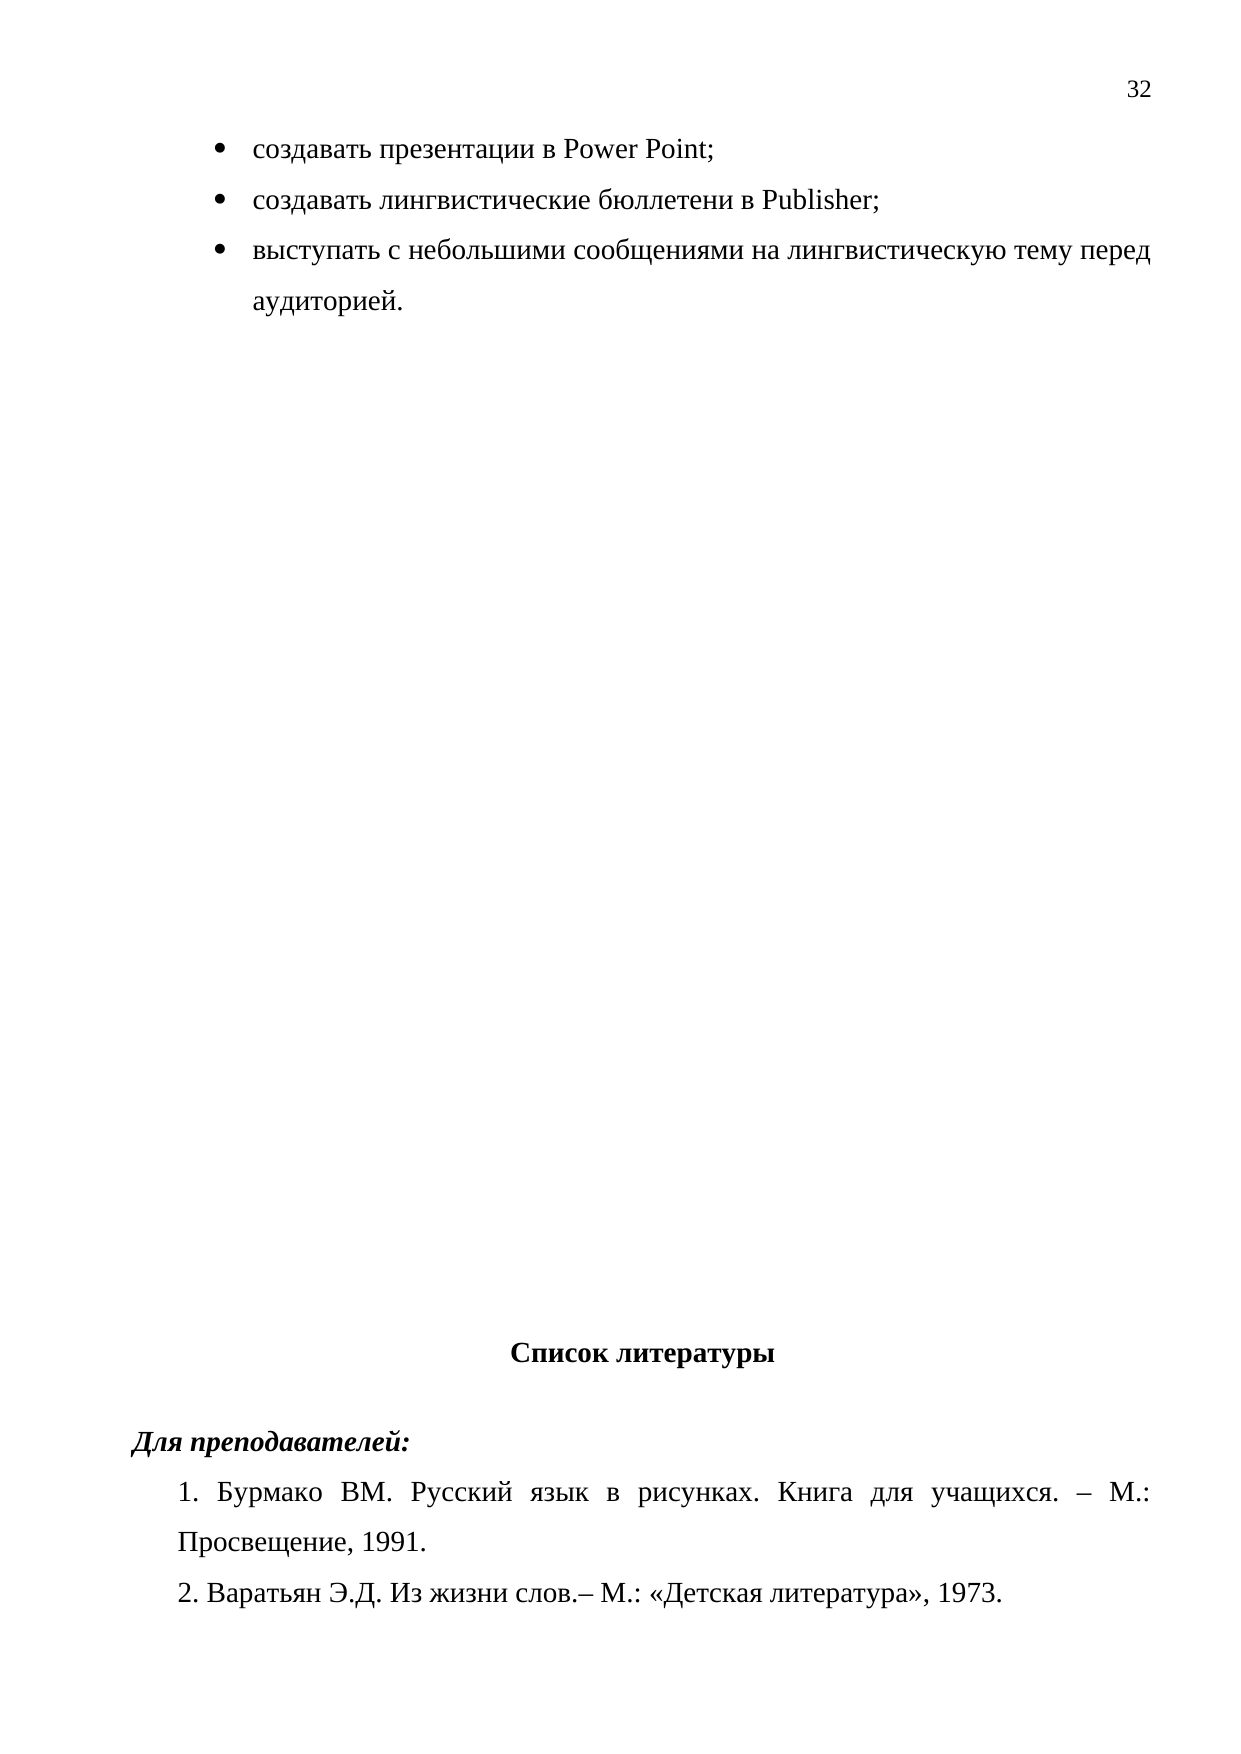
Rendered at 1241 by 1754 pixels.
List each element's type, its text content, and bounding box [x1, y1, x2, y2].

text Для преподавателей: [133, 1424, 1152, 1457]
text 1. Бурмако ВМ. Русский язык в рисунках. Книга для учащихся. – M.: Просвещение, 1991. [177, 1474, 1152, 1558]
text Список литературы [133, 1335, 1152, 1368]
text 2. Варатьян Э.Д. Из жизни слов.– M.: «Детская литература», 1973. [177, 1575, 1152, 1608]
list выступать с небольшими сообщениями на лингвистическую тему перед аудиторией. [215, 232, 1152, 316]
list создавать лингвистические бюллетени в Publisher; [215, 182, 1152, 215]
list создавать презентации в Power Point; [215, 131, 1152, 165]
